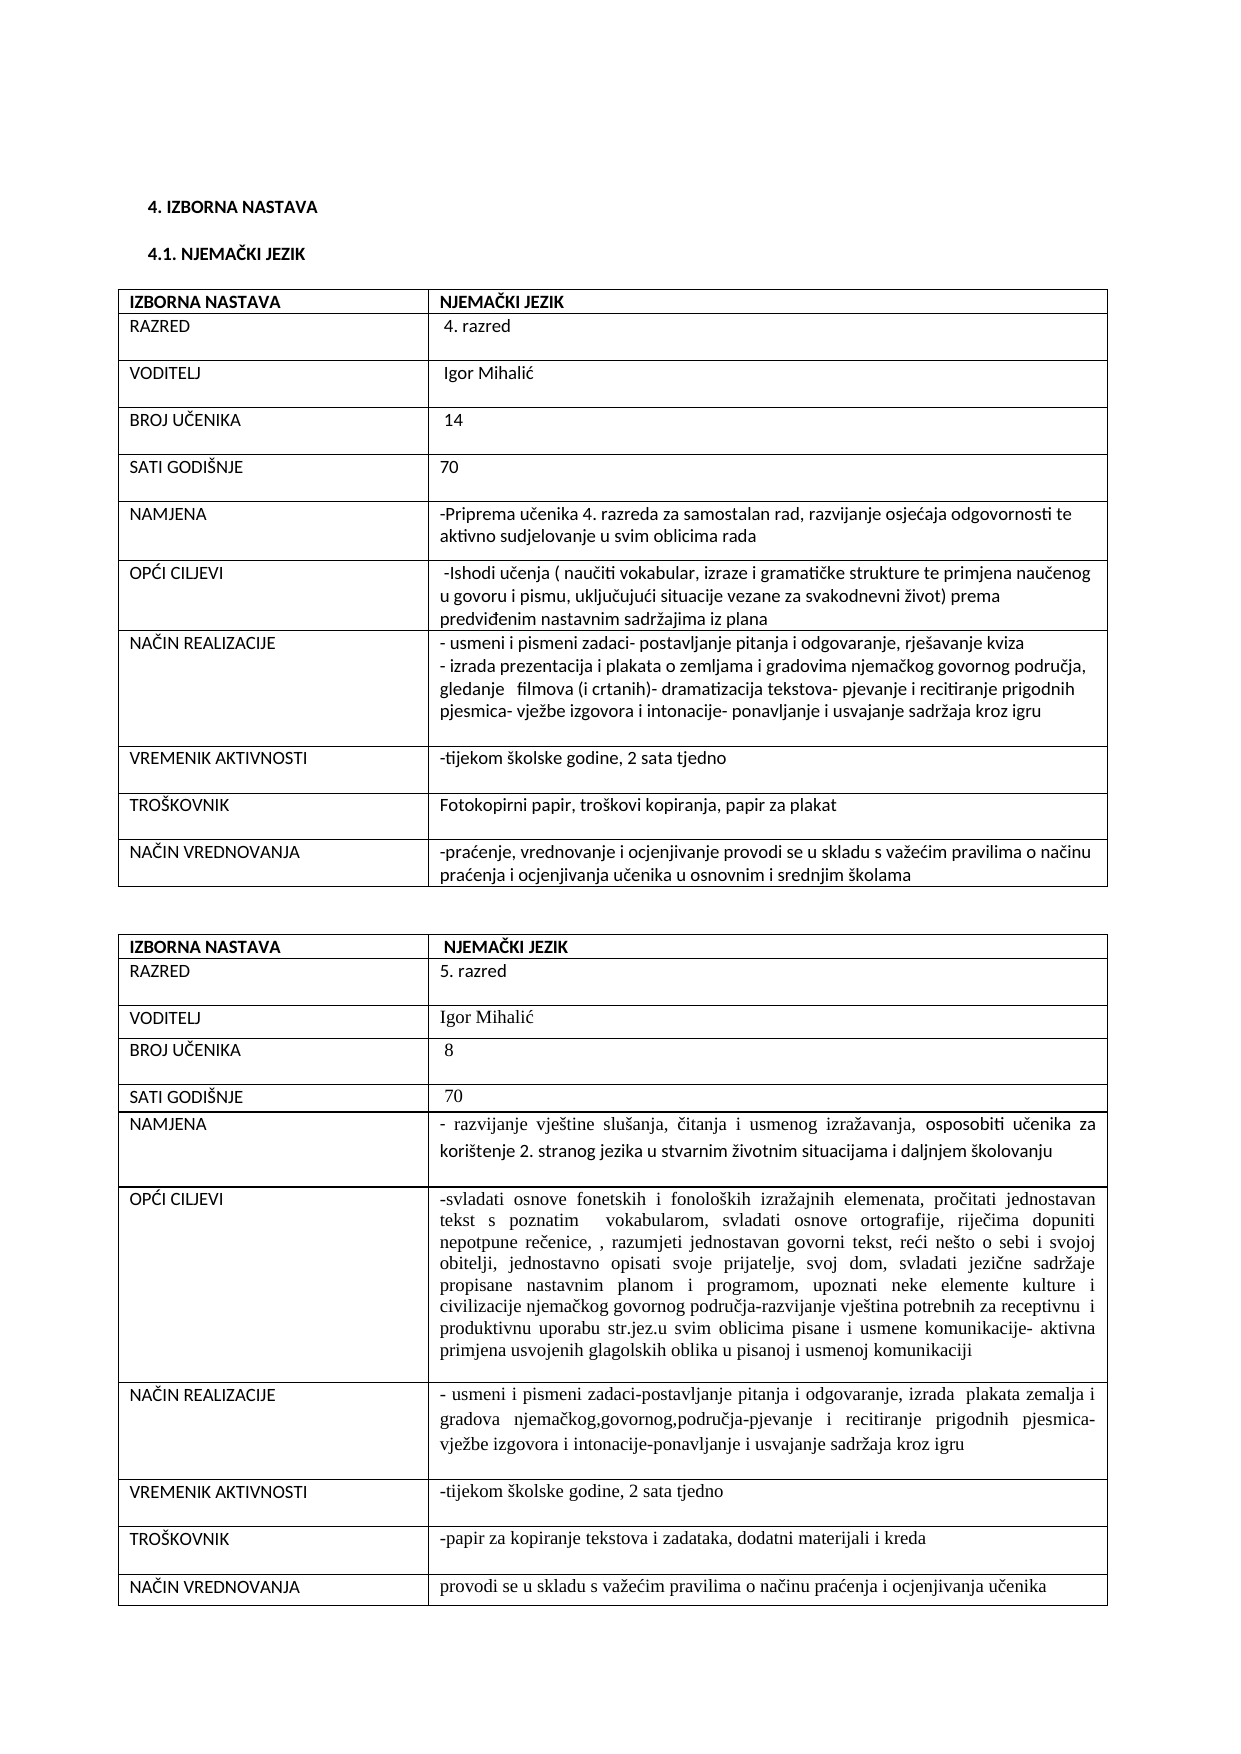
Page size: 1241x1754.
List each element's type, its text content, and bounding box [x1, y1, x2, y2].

table_cell NAČIN REALIZACIJE [119, 1383, 428, 1479]
text 4. IZBORNA NASTAVA [148, 195, 1093, 218]
table_cell VREMENIK AKTIVNOSTI [119, 1480, 428, 1526]
table_cell -Priprema učenika 4. razreda za samostalan rad, razvijanje osjećaja odgovornosti te aktivno sudjelovanje u svim oblicima rada [429, 502, 1107, 560]
table_cell VREMENIK AKTIVNOSTI [119, 747, 428, 792]
table_cell 70 [429, 1085, 1107, 1111]
table_cell NAČIN VREDNOVANJA [119, 840, 428, 886]
table_header NJEMAČKI JEZIK [429, 290, 1107, 313]
table_cell NAČIN VREDNOVANJA [119, 1575, 428, 1605]
table_cell NAČIN REALIZACIJE [119, 631, 428, 746]
table_cell 70 [429, 455, 1107, 501]
table_cell Igor Mihalić [429, 1006, 1107, 1037]
table_cell RAZRED [119, 314, 428, 360]
table_cell OPĆI CILJEVI [119, 561, 428, 630]
table_cell - razvijanje vještine slušanja, čitanja i usmenog izražavanja, osposobiti učenika za korištenje 2. stranog jezika u stvarnim životnim situacijama i daljnjem školovanju [429, 1113, 1107, 1186]
table_cell -svladati osnove fonetskih i fonoloških izražajnih elemenata, pročitati jednostavan tekst s poznatim vokabularom, svladati osnove ortografije, riječima dopuniti nepotpune rečenice, , razumjeti jednostavan govorni tekst, reći nešto o sebi i svojoj obitelji, jednostavno opisati svoje prijatelje, svoj dom, svladati jezične sadržaje propisane nastavnim planom i programom, upoznati neke elemente kulture i civilizacije njemačkog govornog područja-razvijanje vještina potrebnih za receptivnu i produktivnu uporabu str.jez.u svim oblicima pisane i usmene komunikacije- aktivna primjena usvojenih glagolskih oblika u pisanoj i usmenoj komunikaciji [429, 1188, 1107, 1382]
table_cell VODITELJ [119, 361, 428, 407]
table_cell -Ishodi učenja ( naučiti vokabular, izraze i gramatičke strukture te primjena naučenog u govoru i pismu, uključujući situacije vezane za svakodnevni život) prema predviđenim nastavnim sadržajima iz plana [429, 561, 1107, 630]
table_cell - usmeni i pismeni zadaci- postavljanje pitanja i odgovaranje, rješavanje kviza - izrada prezentacija i plakata o zemljama i gradovima njemačkog govornog područja, gledanje filmova (i crtanih)- dramatizacija tekstova- pjevanje i recitiranje prigodnih pjesmica- vježbe izgovora i intonacije- ponavljanje i usvajanje sadržaja kroz igru [429, 631, 1107, 746]
table_cell RAZRED [119, 959, 428, 1005]
table_header IZBORNA NASTAVA [119, 935, 428, 958]
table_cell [429, 1575, 1107, 1605]
table_cell -tijekom školske godine, 2 sata tjedno [429, 747, 1107, 792]
table_header NJEMAČKI JEZIK [429, 935, 1107, 958]
table_cell NAMJENA [119, 1113, 428, 1186]
table_cell TROŠKOVNIK [119, 794, 428, 839]
table_cell VODITELJ [119, 1006, 428, 1037]
table_cell 4. razred [429, 314, 1107, 360]
table_cell OPĆI CILJEVI [119, 1188, 428, 1382]
table_header IZBORNA NASTAVA [119, 290, 428, 313]
table_cell -papir za kopiranje tekstova i zadataka, dodatni materijali i kreda [429, 1527, 1107, 1574]
table_cell SATI GODIŠNJE [119, 455, 428, 501]
table_cell Igor Mihalić [429, 361, 1107, 407]
table_cell TROŠKOVNIK [119, 1527, 428, 1574]
table_cell - usmeni i pismeni zadaci-postavljanje pitanja i odgovaranje, izrada plakata zemalja i gradova njemačkog,govornog,područja-pjevanje i recitiranje prigodnih pjesmica-vježbe izgovora i intonacije-ponavljanje i usvajanje sadržaja kroz igru [429, 1383, 1107, 1479]
table_cell Fotokopirni papir, troškovi kopiranja, papir za plakat [429, 794, 1107, 839]
table_cell 5. razred [429, 959, 1107, 1005]
table_cell BROJ UČENIKA [119, 408, 428, 454]
text 4.1. NJEMAČKI JEZIK [148, 242, 1093, 265]
table_cell NAMJENA [119, 502, 428, 560]
table_cell SATI GODIŠNJE [119, 1085, 428, 1111]
table_cell BROJ UČENIKA [119, 1039, 428, 1084]
table_cell -tijekom školske godine, 2 sata tjedno [429, 1480, 1107, 1526]
table_cell 14 [429, 408, 1107, 454]
table_cell 8 [429, 1039, 1107, 1084]
table_cell -praćenje, vrednovanje i ocjenjivanje provodi se u skladu s važećim pravilima o načinu praćenja i ocjenjivanja učenika u osnovnim i srednjim školama [429, 840, 1107, 886]
